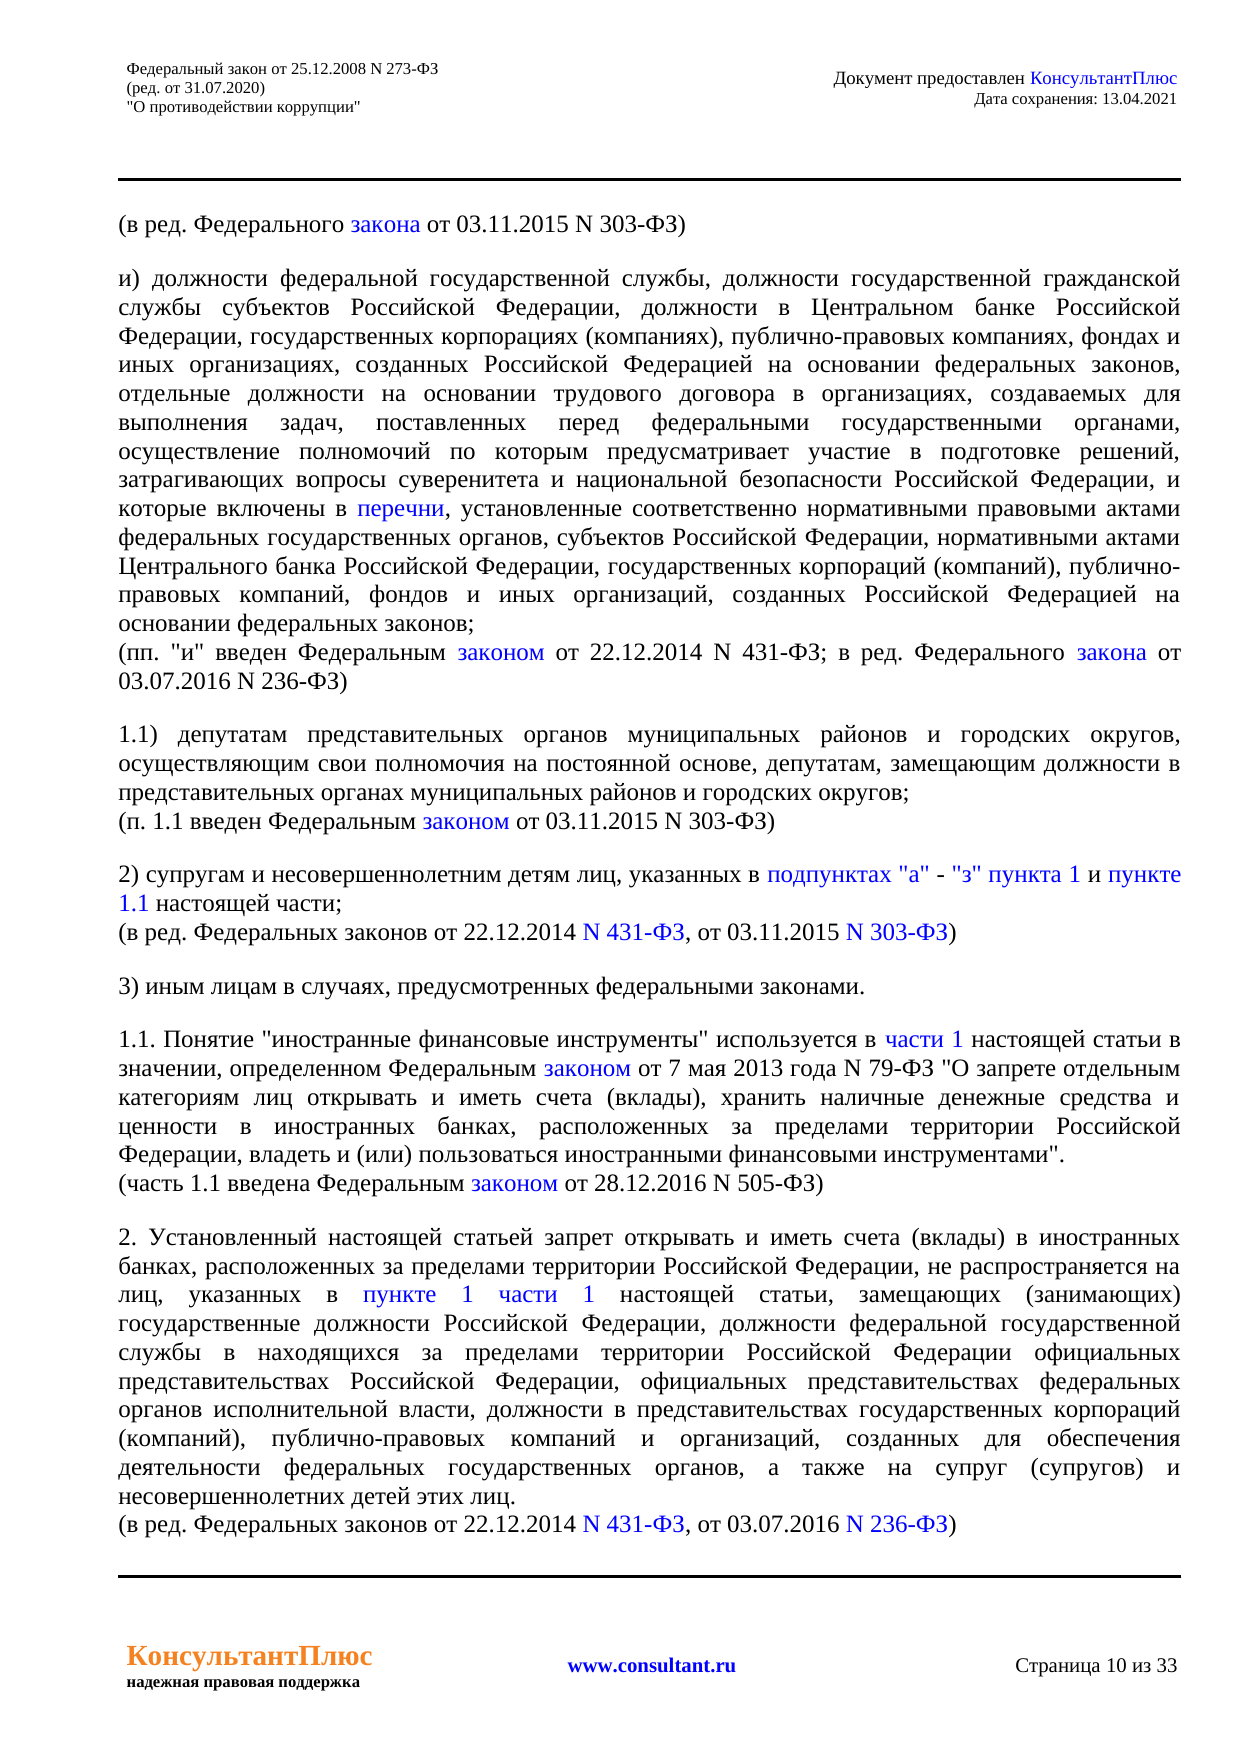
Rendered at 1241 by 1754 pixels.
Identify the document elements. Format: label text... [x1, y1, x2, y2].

text (пп. "и" введен Федеральным законом от 22.12.2014 N 431-ФЗ; в ред. Федерального закона от 03.07.2016 N 236-ФЗ) [118, 637, 1181, 694]
text 3) иным лицам в случаях, предусмотренных федеральными законами. [118, 971, 1181, 999]
text и) должности федеральной государственной службы, должности государственной гражданской службы субъектов Российской Федерации, должности в Центральном банке Российской Федерации, государственных корпорациях (компаниях), публично-правовых компаниях, фондах и иных организациях, созданных Российской Федерацией на основании федеральных законов, отдельные должности на основании трудового договора в организациях, создаваемых для выполнения задач, поставленных перед федеральными государственными органами, осуществление полномочий по которым предусматривает участие в подготовке решений, затрагивающих вопросы суверенитета и национальной безопасности Российской Федерации, и которые включены в перечни, установленные соответственно нормативными правовыми актами федеральных государственных органов, субъектов Российской Федерации, нормативными актами Центрального банка Российской Федерации, государственных корпораций (компаний), публично-правовых компаний, фондов и иных организаций, созданных Российской Федерацией на основании федеральных законов; [118, 263, 1181, 637]
text (в ред. Федеральных законов от 22.12.2014 N 431-ФЗ, от 03.07.2016 N 236-ФЗ) [118, 1509, 1181, 1538]
text 1.1) депутатам представительных органов муниципальных районов и городских округов, осуществляющим свои полномочия на постоянной основе, депутатам, замещающим должности в представительных органах муниципальных районов и городских округов; [118, 719, 1181, 806]
text 2) супругам и несовершеннолетним детям лиц, указанных в подпунктах "а" - "з" пункта 1 и пункте 1.1 настоящей части; [118, 859, 1181, 917]
text (п. 1.1 введен Федеральным законом от 03.11.2015 N 303-ФЗ) [118, 806, 1181, 834]
text (в ред. Федеральных законов от 22.12.2014 N 431-ФЗ, от 03.11.2015 N 303-ФЗ) [118, 917, 1181, 946]
text 1.1. Понятие "иностранные финансовые инструменты" используется в части 1 настоящей статьи в значении, определенном Федеральным законом от 7 мая 2013 года N 79-ФЗ "О запрете отдельным категориям лиц открывать и иметь счета (вклады), хранить наличные денежные средства и ценности в иностранных банках, расположенных за пределами территории Российской Федерации, владеть и (или) пользоваться иностранными финансовыми инструментами". [118, 1024, 1181, 1168]
text (часть 1.1 введена Федеральным законом от 28.12.2016 N 505-ФЗ) [118, 1168, 1181, 1197]
text 2. Установленный настоящей статьей запрет открывать и иметь счета (вклады) в иностранных банках, расположенных за пределами территории Российской Федерации, не распространяется на лиц, указанных в пункте 1 части 1 настоящей статьи, замещающих (занимающих) государственные должности Российской Федерации, должности федеральной государственной службы в находящихся за пределами территории Российской Федерации официальных представительствах Российской Федерации, официальных представительствах федеральных органов исполнительной власти, должности в представительствах государственных корпораций (компаний), публично-правовых компаний и организаций, созданных для обеспечения деятельности федеральных государственных органов, а также на супруг (супругов) и несовершеннолетних детей этих лиц. [118, 1222, 1181, 1509]
text (в ред. Федерального закона от 03.11.2015 N 303-ФЗ) [118, 209, 1181, 238]
